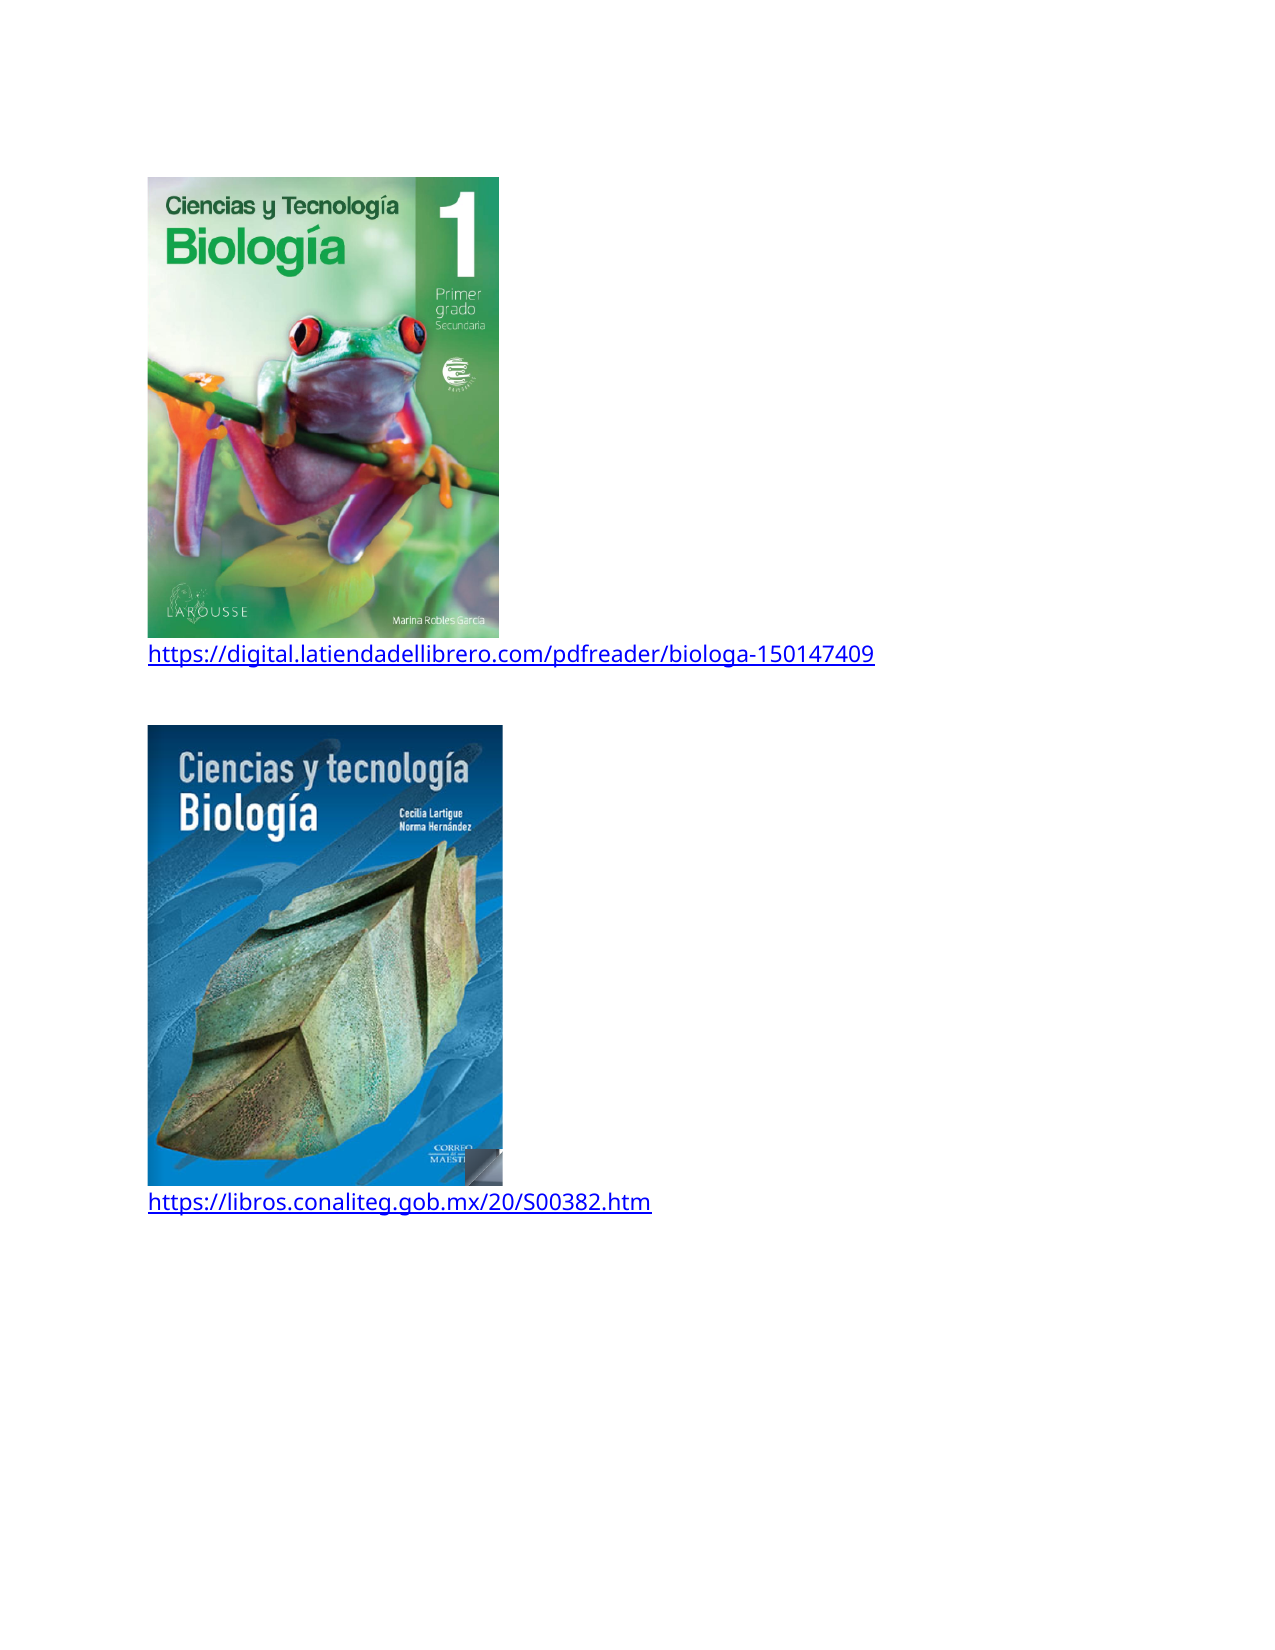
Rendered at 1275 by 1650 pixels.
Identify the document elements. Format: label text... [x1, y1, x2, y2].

picture [147, 725, 503, 1186]
picture [147, 177, 499, 638]
text https://libros.conaliteg.gob.mx/20/S00382.htm [148, 1186, 1127, 1217]
text https://digital.latiendadellibrero.com/pdfreader/biologa-150147409 [148, 638, 1127, 669]
